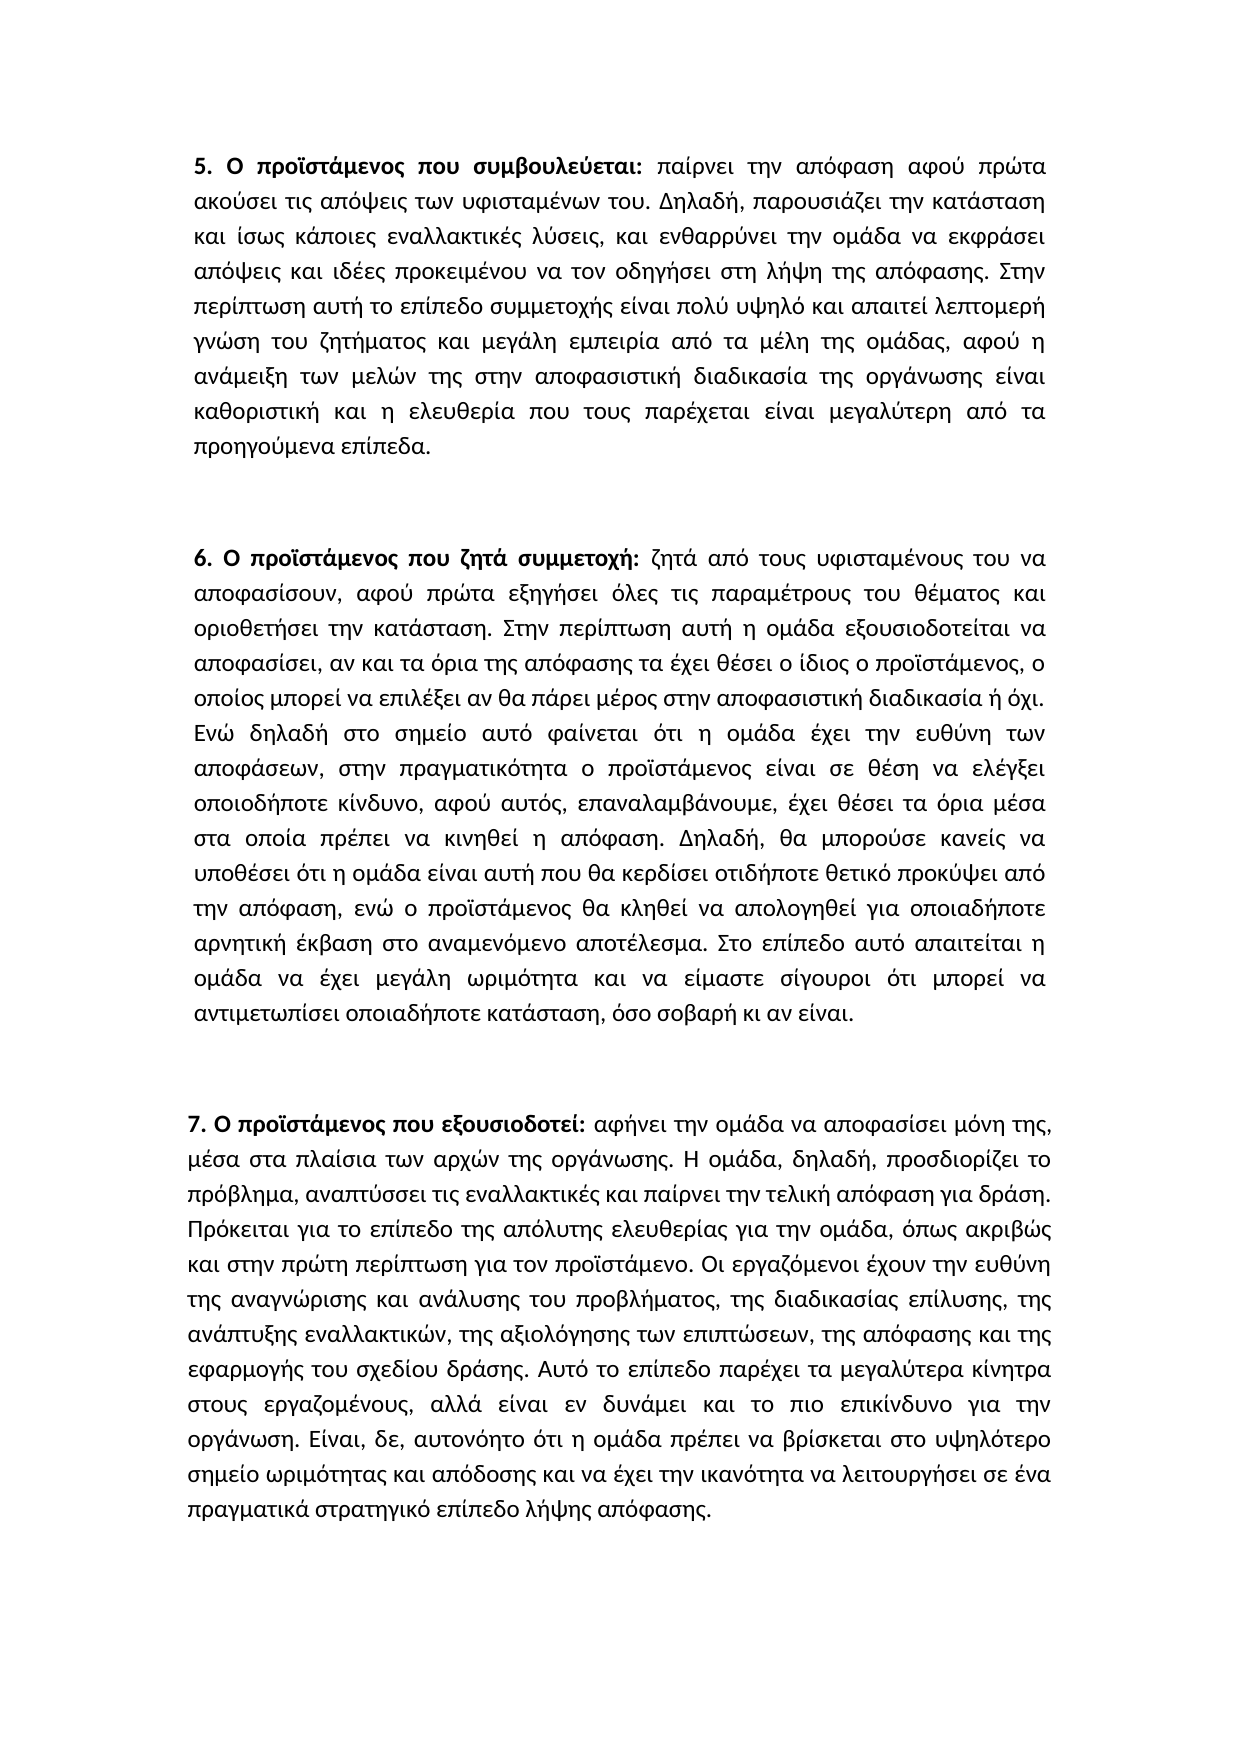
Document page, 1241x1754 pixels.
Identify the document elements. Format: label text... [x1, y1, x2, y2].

text 5. Ο προϊστάμενος που συμβουλεύεται: παίρνει την απόφαση αφού πρώτα ακούσει τις απόψεις των υφισταμένων του. Δηλαδή, παρουσιάζει την κατάσταση και ίσως κάποιες εναλλακτικές λύσεις, και ενθαρρύνει την ομάδα να εκφράσει απόψεις και ιδέες προκειμένου να τον οδηγήσει στη λήψη της απόφασης. Στην περίπτωση αυτή το επίπεδο συμμετοχής είναι πολύ υψηλό και απαιτεί λεπτομερή γνώση του ζητήματος και μεγάλη εμπειρία από τα μέλη της ομάδας, αφού η ανάμειξη των μελών της στην αποφασιστική διαδικασία της οργάνωσης είναι καθοριστική και η ελευθερία που τους παρέχεται είναι μεγαλύτερη από τα προηγούμενα επίπεδα. [193, 150, 1047, 461]
text 6. Ο προϊστάμενος που ζητά συμμετοχή: ζητά από τους υφισταμένους του να αποφασίσουν, αφού πρώτα εξηγήσει όλες τις παραμέτρους του θέματος και οριοθετήσει την κατάσταση. Στην περίπτωση αυτή η ομάδα εξουσιοδοτείται να αποφασίσει, αν και τα όρια της απόφασης τα έχει θέσει ο ίδιος ο προϊστάμενος, ο οποίος μπορεί να επιλέξει αν θα πάρει μέρος στην αποφασιστική διαδικασία ή όχι. Ενώ δηλαδή στο σημείο αυτό φαίνεται ότι η ομάδα έχει την ευθύνη των αποφάσεων, στην πραγματικότητα ο προϊστάμενος είναι σε θέση να ελέγξει οποιοδήποτε κίνδυνο, αφού αυτός, επαναλαμβάνουμε, έχει θέσει τα όρια μέσα στα οποία πρέπει να κινηθεί η απόφαση. Δηλαδή, θα μπορούσε κανείς να υποθέσει ότι η ομάδα είναι αυτή που θα κερδίσει οτιδήποτε θετικό προκύψει από την απόφαση, ενώ ο προϊστάμενος θα κληθεί να απολογηθεί για οποιαδήποτε αρνητική έκβαση στο αναμενόμενο αποτέλεσμα. Στο επίπεδο αυτό απαιτείται η ομάδα να έχει μεγάλη ωριμότητα και να είμαστε σίγουροι ότι μπορεί να αντιμετωπίσει οποιαδήποτε κατάσταση, όσο σοβαρή κι αν είναι. [193, 542, 1047, 1027]
text 7. Ο προϊστάμενος που εξουσιοδοτεί: αφήνει την ομάδα να αποφασίσει μόνη της, μέσα στα πλαίσια των αρχών της οργάνωσης. Η ομάδα, δηλαδή, προσδιορίζει το πρόβλημα, αναπτύσσει τις εναλλακτικές και παίρνει την τελική απόφαση για δράση. Πρόκειται για το επίπεδο της απόλυτης ελευθερίας για την ομάδα, όπως ακριβώς και στην πρώτη περίπτωση για τον προϊστάμενο. Οι εργαζόμενοι έχουν την ευθύνη της αναγνώρισης και ανάλυσης του προβλήματος, της διαδικασίας επίλυσης, της ανάπτυξης εναλλακτικών, της αξιολόγησης των επιπτώσεων, της απόφασης και της εφαρμογής του σχεδίου δράσης. Αυτό το επίπεδο παρέχει τα μεγαλύτερα κίνητρα στους εργαζομένους, αλλά είναι εν δυνάμει και το πιο επικίνδυνο για την οργάνωση. Είναι, δε, αυτονόητο ότι η ομάδα πρέπει να βρίσκεται στο υψηλότερο σημείο ωριμότητας και απόδοσης και να έχει την ικανότητα να λειτουργήσει σε ένα πραγματικά στρατηγικό επίπεδο λήψης απόφασης. [187, 1108, 1053, 1524]
